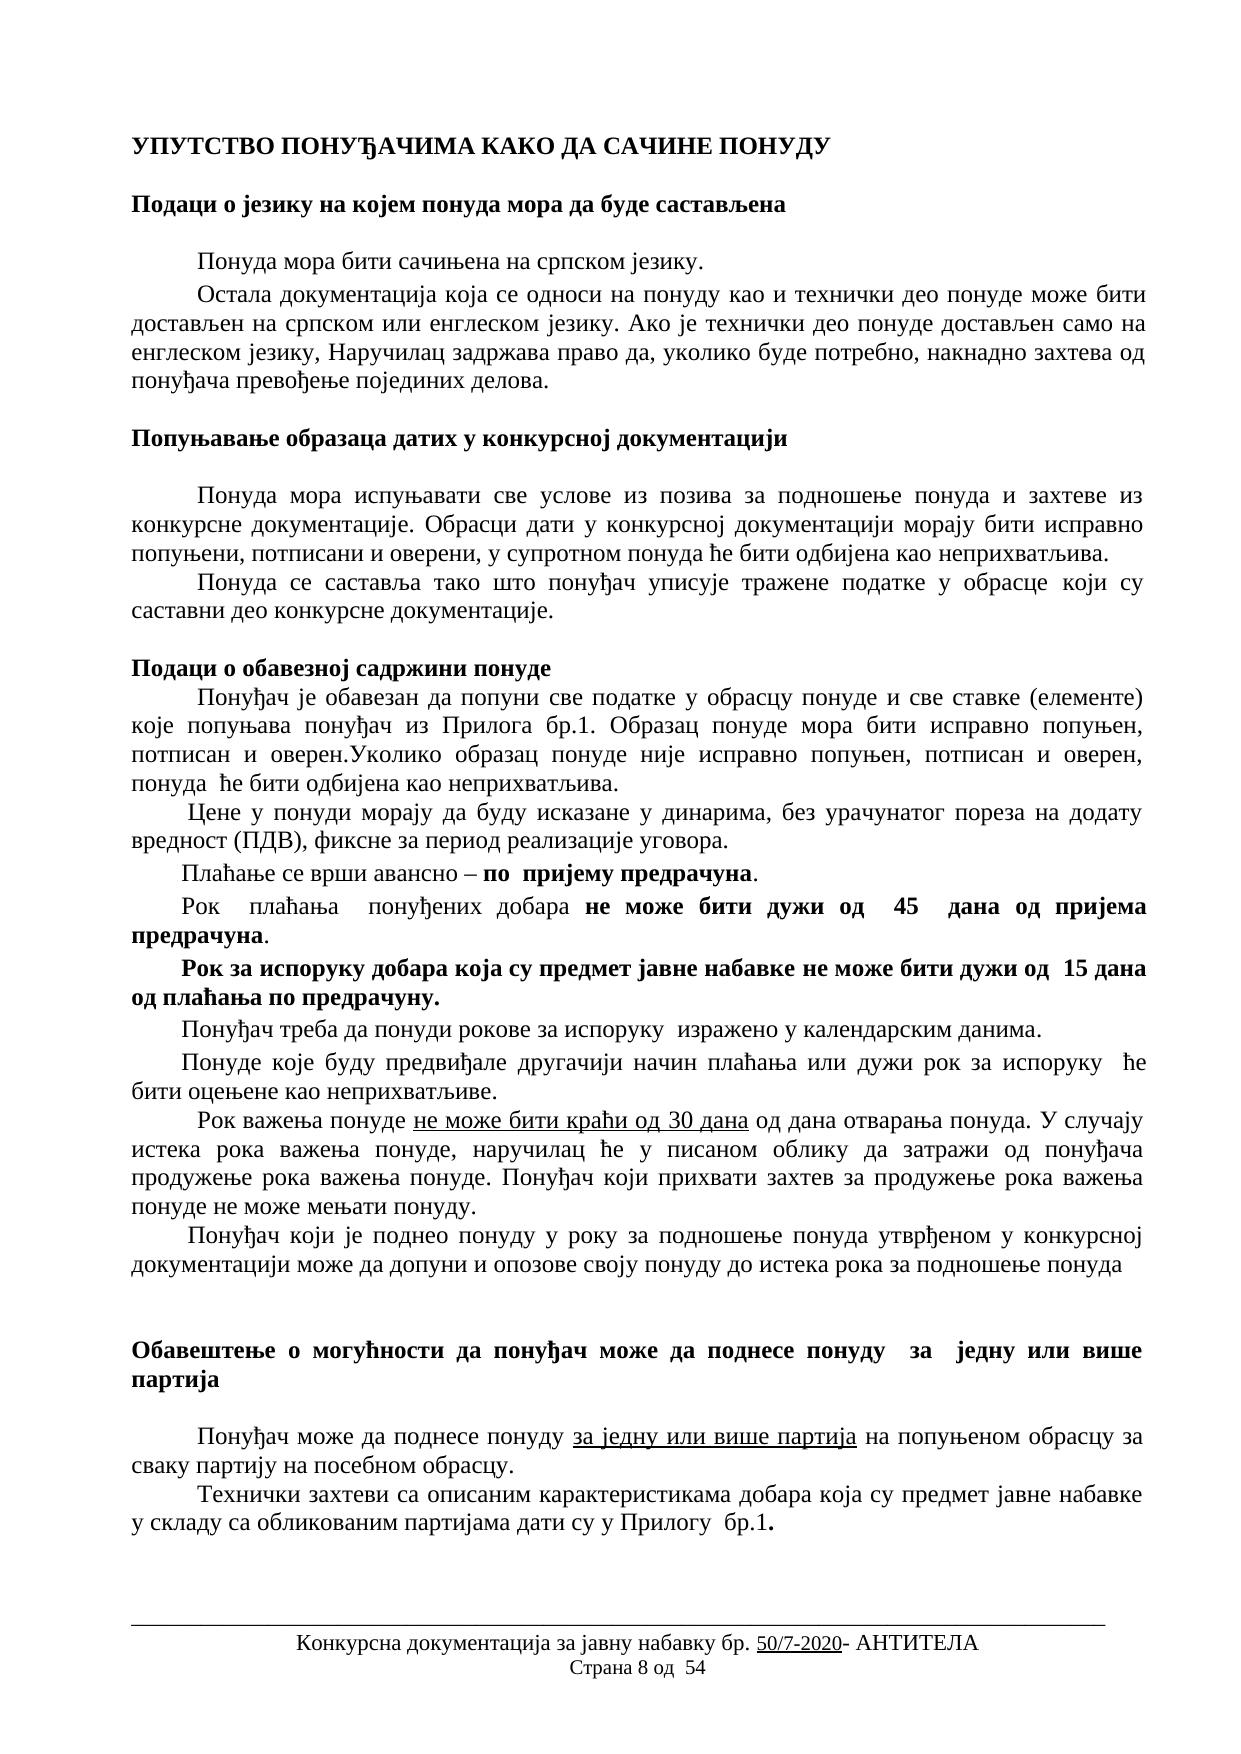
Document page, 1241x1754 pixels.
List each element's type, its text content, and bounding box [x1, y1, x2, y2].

text Понуда се саставља тако што понуђач уписује тражене податке у обрасце који су саставни део конкурсне документације. [131, 567, 1144, 624]
text Рок плаћања понуђених добара не може бити дужи од 45 дана од пријема предрачуна. [131, 891, 1147, 949]
text Понуђач може да поднесе понуду за једну или више партија на попуњеном обрасцу за сваку партију на посебном обрасцу. [131, 1421, 1144, 1479]
text Подаци о обавезној садржини понуде [131, 653, 1144, 682]
text Понуде које буду предвиђале другачији начин плаћања или дужи рок за испоруку ће бити оцењене као неприхватљиве. [131, 1047, 1147, 1105]
text Рок важења понуде не може бити краћи од 30 дана од дана отварања понуда. У случају истека рока важења понуде, наручилац ће у писаном облику да затражи од понуђача продужење рока важења понуде. Понуђач који прихвати захтев за продужење рока важења понуде не може мењати понуду. [131, 1105, 1144, 1220]
text Технички захтеви са описаним карактеристикама добара која су предмет јавне набавке у складу са обликованим партијама дати су у Прилогу бр.1. [131, 1479, 1144, 1536]
text Понуђач који је поднео понуду у року за подношење понуда утврђеном у конкурсној документацији може да допуни и опозове своју понуду до истека рока за подношење понуда [131, 1220, 1144, 1277]
text Попуњавање образаца датих у конкурсној документацији [131, 423, 1144, 452]
text Подаци о језику на којем понуда мора да буде састављена [131, 189, 1144, 217]
text Обавештење о могућности да понуђач може да поднесе понуду за једну или више партија [131, 1335, 1144, 1392]
text Понуда мора испуњавати све услове из позива за подношење понуда и захтеве из конкурсне документације. Обрасци дати у конкурсној документацији морају бити исправно попуњени, потписани и оверени, у супротном понудa ће бити одбијенa као неприхватљива. [131, 480, 1144, 567]
text Цене у понуди морају да буду исказане у динарима, без урачунатог пореза на додату вредност (ПДВ), фиксне за период реализације уговора. [131, 797, 1144, 854]
text Понуђач је обавезан да попуни све податке у обрасцу понуде и све ставке (елементе) које попуњава понуђач из Прилога бр.1. Образац понуде мора бити исправно попуњен, потписан и оверен.Уколико образац понуде није исправно попуњен, потписан и оверен, понуда ће бити одбијенa као неприхватљива. [131, 682, 1144, 797]
text Понуђач треба да понуди рокове за испоруку изражено у календарским данима. [131, 1014, 1147, 1043]
text УПУТСТВО ПОНУЂАЧИМА КАКО ДА САЧИНЕ ПОНУДУ [131, 131, 1144, 160]
text Рок за испоруку добара која су предмет јавне набавке не може бити дужи од 15 дана од плаћања по предрачуну. [131, 953, 1147, 1010]
text Плаћање се врши авансно – по пријему предрачуна. [131, 858, 1147, 887]
text Понуда мора бити сачињена на српском језику. [131, 246, 1144, 275]
text Остала документација која се односи на понуду као и технички део понуде може бити достављен на српском или енглеском језику. Ако је технички део понуде достављен само на енглеском језику, Наручилац задржава право да, уколико буде потребно, накнадно захтева од понуђача превођење појединих делова. [131, 279, 1147, 394]
